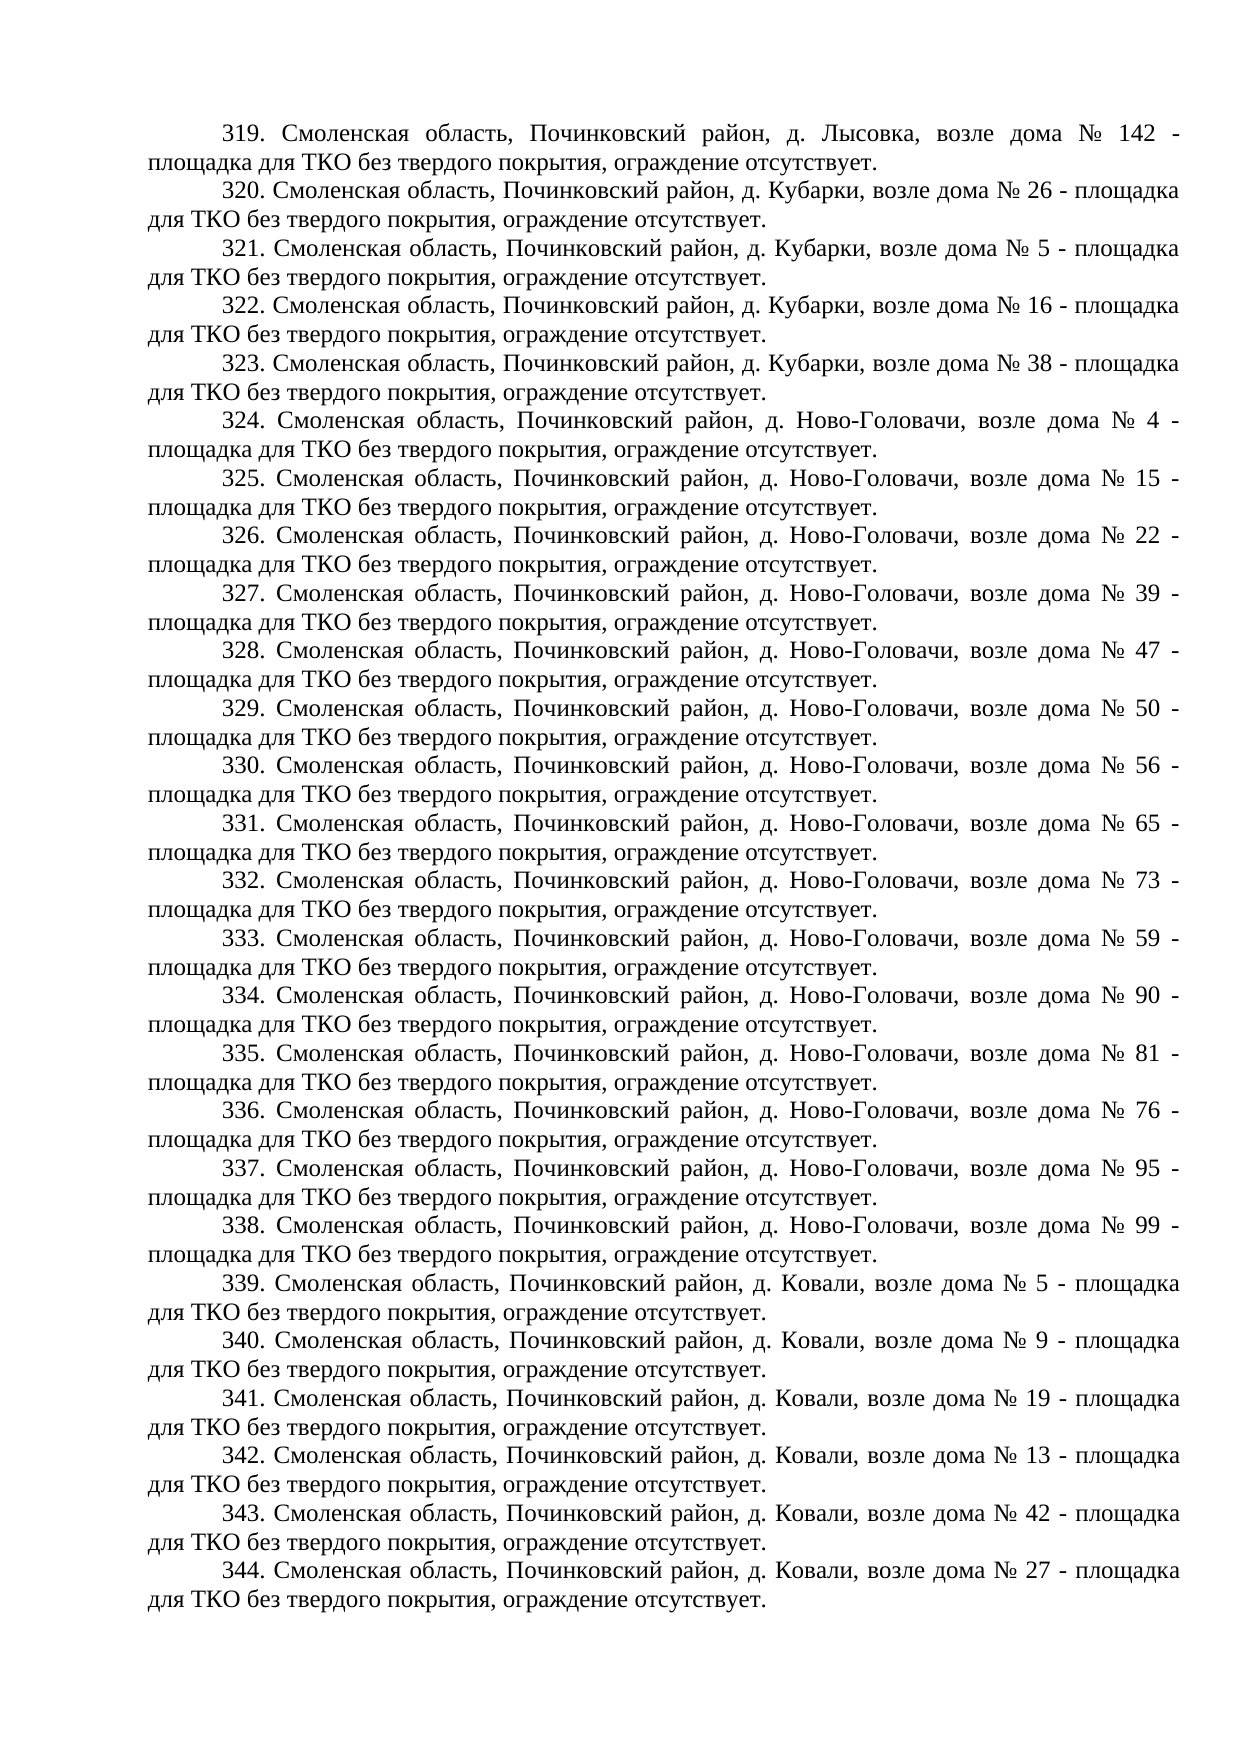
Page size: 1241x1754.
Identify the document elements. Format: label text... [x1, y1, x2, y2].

text 321. Смоленская область, Починковский район, д. Кубарки, возле дома № 5 - площадка для ТКО без твердого покрытия, ограждение отсутствует. [148, 233, 1181, 291]
text 329. Смоленская область, Починковский район, д. Ново-Головачи, возле дома № 50 - площадка для ТКО без твердого покрытия, ограждение отсутствует. [148, 693, 1181, 751]
text 337. Смоленская область, Починковский район, д. Ново-Головачи, возле дома № 95 - площадка для ТКО без твердого покрытия, ограждение отсутствует. [148, 1153, 1181, 1211]
text 341. Смоленская область, Починковский район, д. Ковали, возле дома № 19 - площадка для ТКО без твердого покрытия, ограждение отсутствует. [148, 1383, 1181, 1441]
text 333. Смоленская область, Починковский район, д. Ново-Головачи, возле дома № 59 - площадка для ТКО без твердого покрытия, ограждение отсутствует. [148, 923, 1181, 981]
text 339. Смоленская область, Починковский район, д. Ковали, возле дома № 5 - площадка для ТКО без твердого покрытия, ограждение отсутствует. [148, 1268, 1181, 1326]
text 320. Смоленская область, Починковский район, д. Кубарки, возле дома № 26 - площадка для ТКО без твердого покрытия, ограждение отсутствует. [148, 176, 1181, 233]
text 332. Смоленская область, Починковский район, д. Ново-Головачи, возле дома № 73 - площадка для ТКО без твердого покрытия, ограждение отсутствует. [148, 866, 1181, 923]
text 328. Смоленская область, Починковский район, д. Ново-Головачи, возле дома № 47 - площадка для ТКО без твердого покрытия, ограждение отсутствует. [148, 636, 1181, 693]
text 325. Смоленская область, Починковский район, д. Ново-Головачи, возле дома № 15 - площадка для ТКО без твердого покрытия, ограждение отсутствует. [148, 463, 1181, 521]
text 336. Смоленская область, Починковский район, д. Ново-Головачи, возле дома № 76 - площадка для ТКО без твердого покрытия, ограждение отсутствует. [148, 1096, 1181, 1153]
text 327. Смоленская область, Починковский район, д. Ново-Головачи, возле дома № 39 - площадка для ТКО без твердого покрытия, ограждение отсутствует. [148, 578, 1181, 636]
text 334. Смоленская область, Починковский район, д. Ново-Головачи, возле дома № 90 - площадка для ТКО без твердого покрытия, ограждение отсутствует. [148, 981, 1181, 1038]
text 340. Смоленская область, Починковский район, д. Ковали, возле дома № 9 - площадка для ТКО без твердого покрытия, ограждение отсутствует. [148, 1326, 1181, 1383]
text 335. Смоленская область, Починковский район, д. Ново-Головачи, возле дома № 81 - площадка для ТКО без твердого покрытия, ограждение отсутствует. [148, 1038, 1181, 1096]
text 331. Смоленская область, Починковский район, д. Ново-Головачи, возле дома № 65 - площадка для ТКО без твердого покрытия, ограждение отсутствует. [148, 808, 1181, 866]
text 322. Смоленская область, Починковский район, д. Кубарки, возле дома № 16 - площадка для ТКО без твердого покрытия, ограждение отсутствует. [148, 291, 1181, 348]
text 319. Смоленская область, Починковский район, д. Лысовка, возле дома № 142 - площадка для ТКО без твердого покрытия, ограждение отсутствует. [148, 118, 1181, 176]
text 324. Смоленская область, Починковский район, д. Ново-Головачи, возле дома № 4 - площадка для ТКО без твердого покрытия, ограждение отсутствует. [148, 406, 1181, 463]
text 323. Смоленская область, Починковский район, д. Кубарки, возле дома № 38 - площадка для ТКО без твердого покрытия, ограждение отсутствует. [148, 348, 1181, 406]
text 326. Смоленская область, Починковский район, д. Ново-Головачи, возле дома № 22 - площадка для ТКО без твердого покрытия, ограждение отсутствует. [148, 521, 1181, 578]
text 330. Смоленская область, Починковский район, д. Ново-Головачи, возле дома № 56 - площадка для ТКО без твердого покрытия, ограждение отсутствует. [148, 751, 1181, 808]
text 343. Смоленская область, Починковский район, д. Ковали, возле дома № 42 - площадка для ТКО без твердого покрытия, ограждение отсутствует. [148, 1498, 1181, 1556]
text 342. Смоленская область, Починковский район, д. Ковали, возле дома № 13 - площадка для ТКО без твердого покрытия, ограждение отсутствует. [148, 1441, 1181, 1498]
text 338. Смоленская область, Починковский район, д. Ново-Головачи, возле дома № 99 - площадка для ТКО без твердого покрытия, ограждение отсутствует. [148, 1211, 1181, 1268]
text 344. Смоленская область, Починковский район, д. Ковали, возле дома № 27 - площадка для ТКО без твердого покрытия, ограждение отсутствует. [148, 1556, 1181, 1613]
